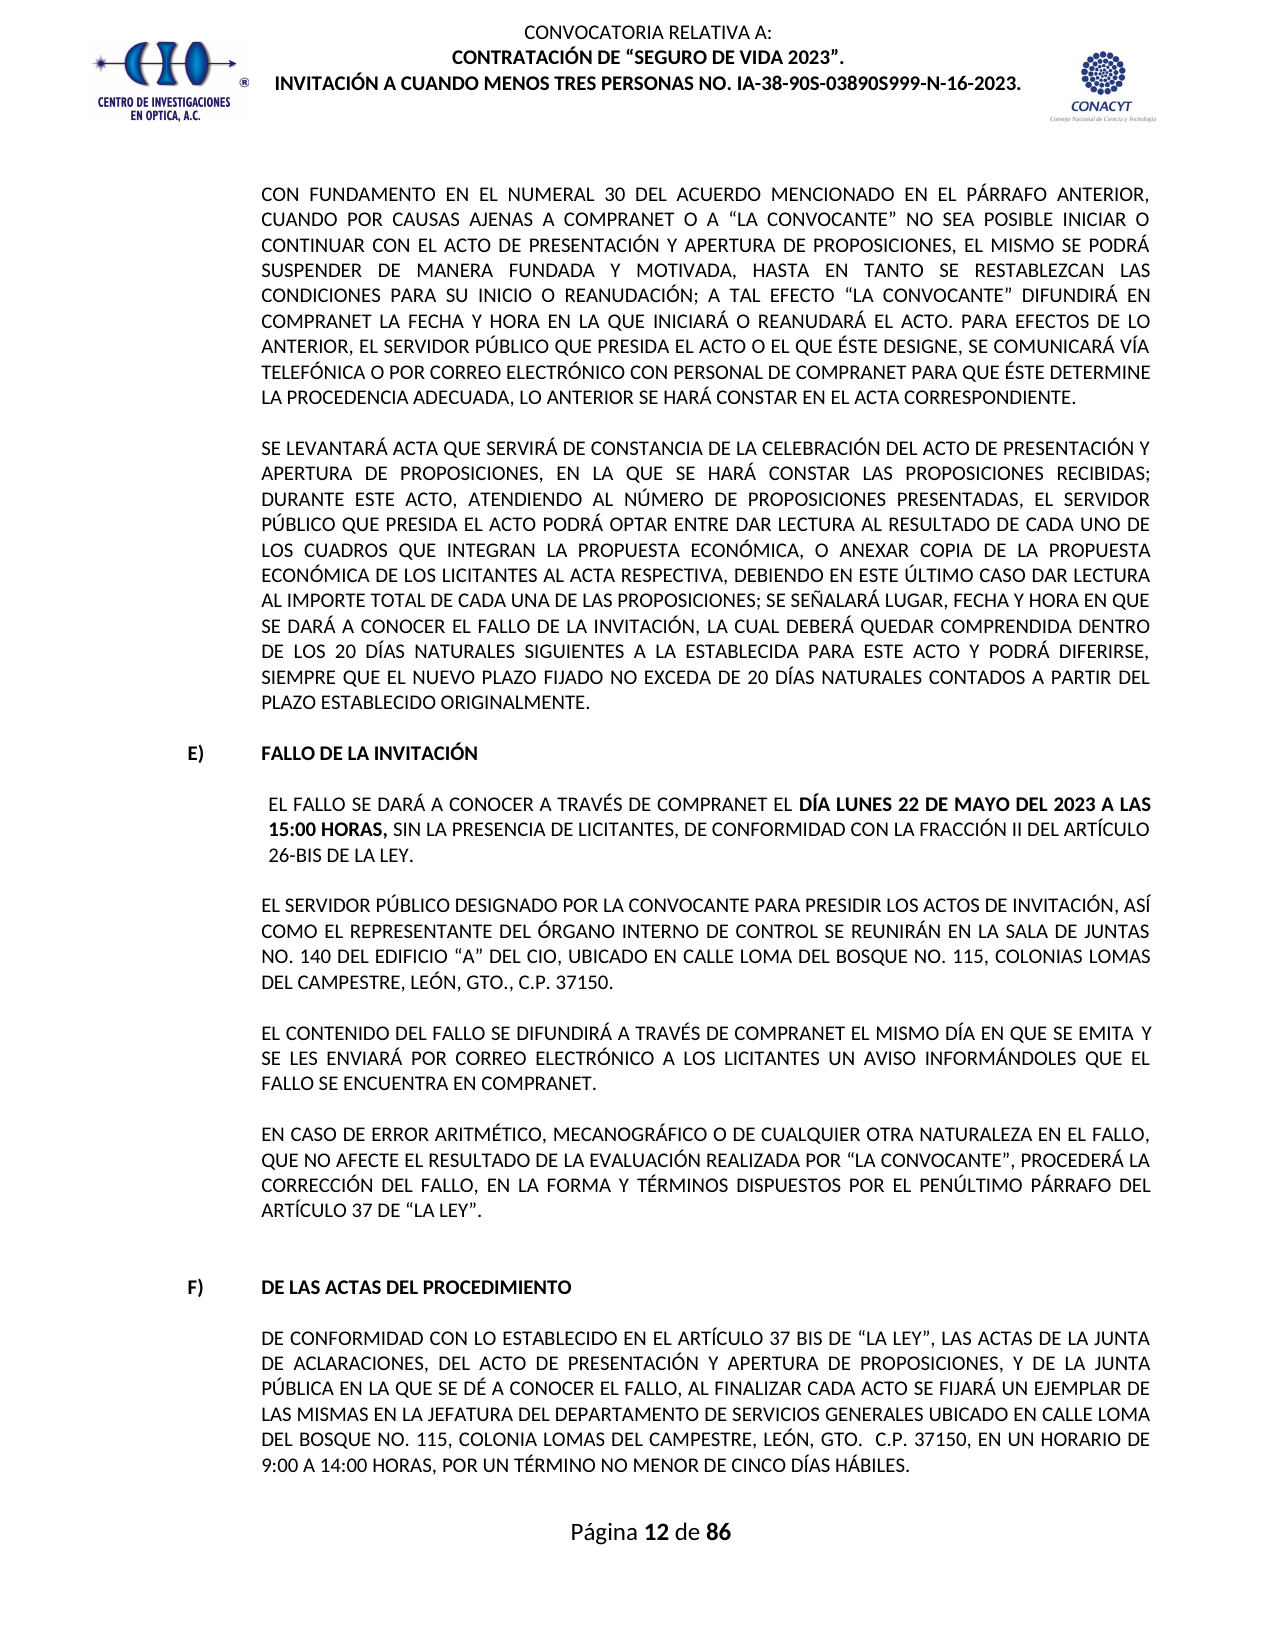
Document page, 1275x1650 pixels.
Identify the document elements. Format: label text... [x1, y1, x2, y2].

text EL FALLO SE DARÁ A CONOCER A TRAVÉS DE COMPRANET EL DÍA LUNES 22 DE MAYO DEL 2023 A LAS 15:00 HORAS, SIN LA PRESENCIA DE LICITANTES, DE CONFORMIDAD CON LA FRACCIÓN II DEL ARTÍCULO 26-BIS DE LA LEY. [268, 791, 1152, 867]
text EN CASO DE ERROR ARITMÉTICO, MECANOGRÁFICO O DE CUALQUIER OTRA NATURALEZA EN EL FALLO, QUE NO AFECTE EL RESULTADO DE LA EVALUACIÓN REALIZADA POR “LA CONVOCANTE”, PROCEDERÁ LA CORRECCIÓN DEL FALLO, EN LA FORMA Y TÉRMINOS DISPUESTOS POR EL PENÚLTIMO PÁRRAFO DEL ARTÍCULO 37 DE “LA LEY”. [261, 1121, 1152, 1223]
picture [91, 40, 249, 122]
text CON FUNDAMENTO EN EL NUMERAL 30 DEL ACUERDO MENCIONADO EN EL PÁRRAFO ANTERIOR, CUANDO POR CAUSAS AJENAS A COMPRANET O A “LA CONVOCANTE” NO SEA POSIBLE INICIAR O CONTINUAR CON EL ACTO DE PRESENTACIÓN Y APERTURA DE PROPOSICIONES, EL MISMO SE PODRÁ SUSPENDER DE MANERA FUNDADA Y MOTIVADA, HASTA EN TANTO SE RESTABLEZCAN LAS CONDICIONES PARA SU INICIO O REANUDACIÓN; A TAL EFECTO “LA CONVOCANTE” DIFUNDIRÁ EN COMPRANET LA FECHA Y HORA EN LA QUE INICIARÁ O REANUDARÁ EL ACTO. PARA EFECTOS DE LO ANTERIOR, EL SERVIDOR PÚBLICO QUE PRESIDA EL ACTO O EL QUE ÉSTE DESIGNE, SE COMUNICARÁ VÍA TELEFÓNICA O POR CORREO ELECTRÓNICO CON PERSONAL DE COMPRANET PARA QUE ÉSTE DETERMINE LA PROCEDENCIA ADECUADA, LO ANTERIOR SE HARÁ CONSTAR EN EL ACTA CORRESPONDIENTE. [216, 181, 1152, 410]
picture [1048, 51, 1157, 122]
list DE LAS ACTAS DEL PROCEDIMIENTO [187, 1274, 1152, 1299]
text SE LEVANTARÁ ACTA QUE SERVIRÁ DE CONSTANCIA DE LA CELEBRACIÓN DEL ACTO DE PRESENTACIÓN Y APERTURA DE PROPOSICIONES, EN LA QUE SE HARÁ CONSTAR LAS PROPOSICIONES RECIBIDAS; DURANTE ESTE ACTO, ATENDIENDO AL NÚMERO DE PROPOSICIONES PRESENTADAS, EL SERVIDOR PÚBLICO QUE PRESIDA EL ACTO PODRÁ OPTAR ENTRE DAR LECTURA AL RESULTADO DE CADA UNO DE LOS CUADROS QUE INTEGRAN LA PROPUESTA ECONÓMICA, O ANEXAR COPIA DE LA PROPUESTA ECONÓMICA DE LOS LICITANTES AL ACTA RESPECTIVA, DEBIENDO EN ESTE ÚLTIMO CASO DAR LECTURA AL IMPORTE TOTAL DE CADA UNA DE LAS PROPOSICIONES; SE SEÑALARÁ LUGAR, FECHA Y HORA EN QUE SE DARÁ A CONOCER EL FALLO DE LA INVITACIÓN, LA CUAL DEBERÁ QUEDAR COMPRENDIDA DENTRO DE LOS 20 DÍAS NATURALES SIGUIENTES A LA ESTABLECIDA PARA ESTE ACTO Y PODRÁ DIFERIRSE, SIEMPRE QUE EL NUEVO PLAZO FIJADO NO EXCEDA DE 20 DÍAS NATURALES CONTADOS A PARTIR DEL PLAZO ESTABLECIDO ORIGINALMENTE. [261, 435, 1152, 715]
list FALLO DE LA INVITACIÓN [187, 740, 1152, 766]
text DE CONFORMIDAD CON LO ESTABLECIDO EN EL ARTÍCULO 37 BIS DE “LA LEY”, LAS ACTAS DE LA JUNTA DE ACLARACIONES, DEL ACTO DE PRESENTACIÓN Y APERTURA DE PROPOSICIONES, Y DE LA JUNTA PÚBLICA EN LA QUE SE DÉ A CONOCER EL FALLO, AL FINALIZAR CADA ACTO SE FIJARÁ UN EJEMPLAR DE LAS MISMAS EN LA JEFATURA DEL DEPARTAMENTO DE SERVICIOS GENERALES UBICADO EN CALLE LOMA DEL BOSQUE NO. 115, COLONIA LOMAS DEL CAMPESTRE, LEÓN, GTO. C.P. 37150, EN UN HORARIO DE 9:00 A 14:00 HORAS, POR UN TÉRMINO NO MENOR DE CINCO DÍAS HÁBILES. [261, 1325, 1152, 1477]
text EL SERVIDOR PÚBLICO DESIGNADO POR LA CONVOCANTE PARA PRESIDIR LOS ACTOS DE INVITACIÓN, ASÍ COMO EL REPRESENTANTE DEL ÓRGANO INTERNO DE CONTROL SE REUNIRÁN EN LA SALA DE JUNTAS NO. 140 DEL EDIFICIO “A” DEL CIO, UBICADO EN CALLE LOMA DEL BOSQUE NO. 115, COLONIAS LOMAS DEL CAMPESTRE, LEÓN, GTO., C.P. 37150. [261, 893, 1152, 994]
text EL CONTENIDO DEL FALLO SE DIFUNDIRÁ A TRAVÉS DE COMPRANET EL MISMO DÍA EN QUE SE EMITA Y SE LES ENVIARÁ POR CORREO ELECTRÓNICO A LOS LICITANTES UN AVISO INFORMÁNDOLES QUE EL FALLO SE ENCUENTRA EN COMPRANET. [261, 1020, 1152, 1096]
